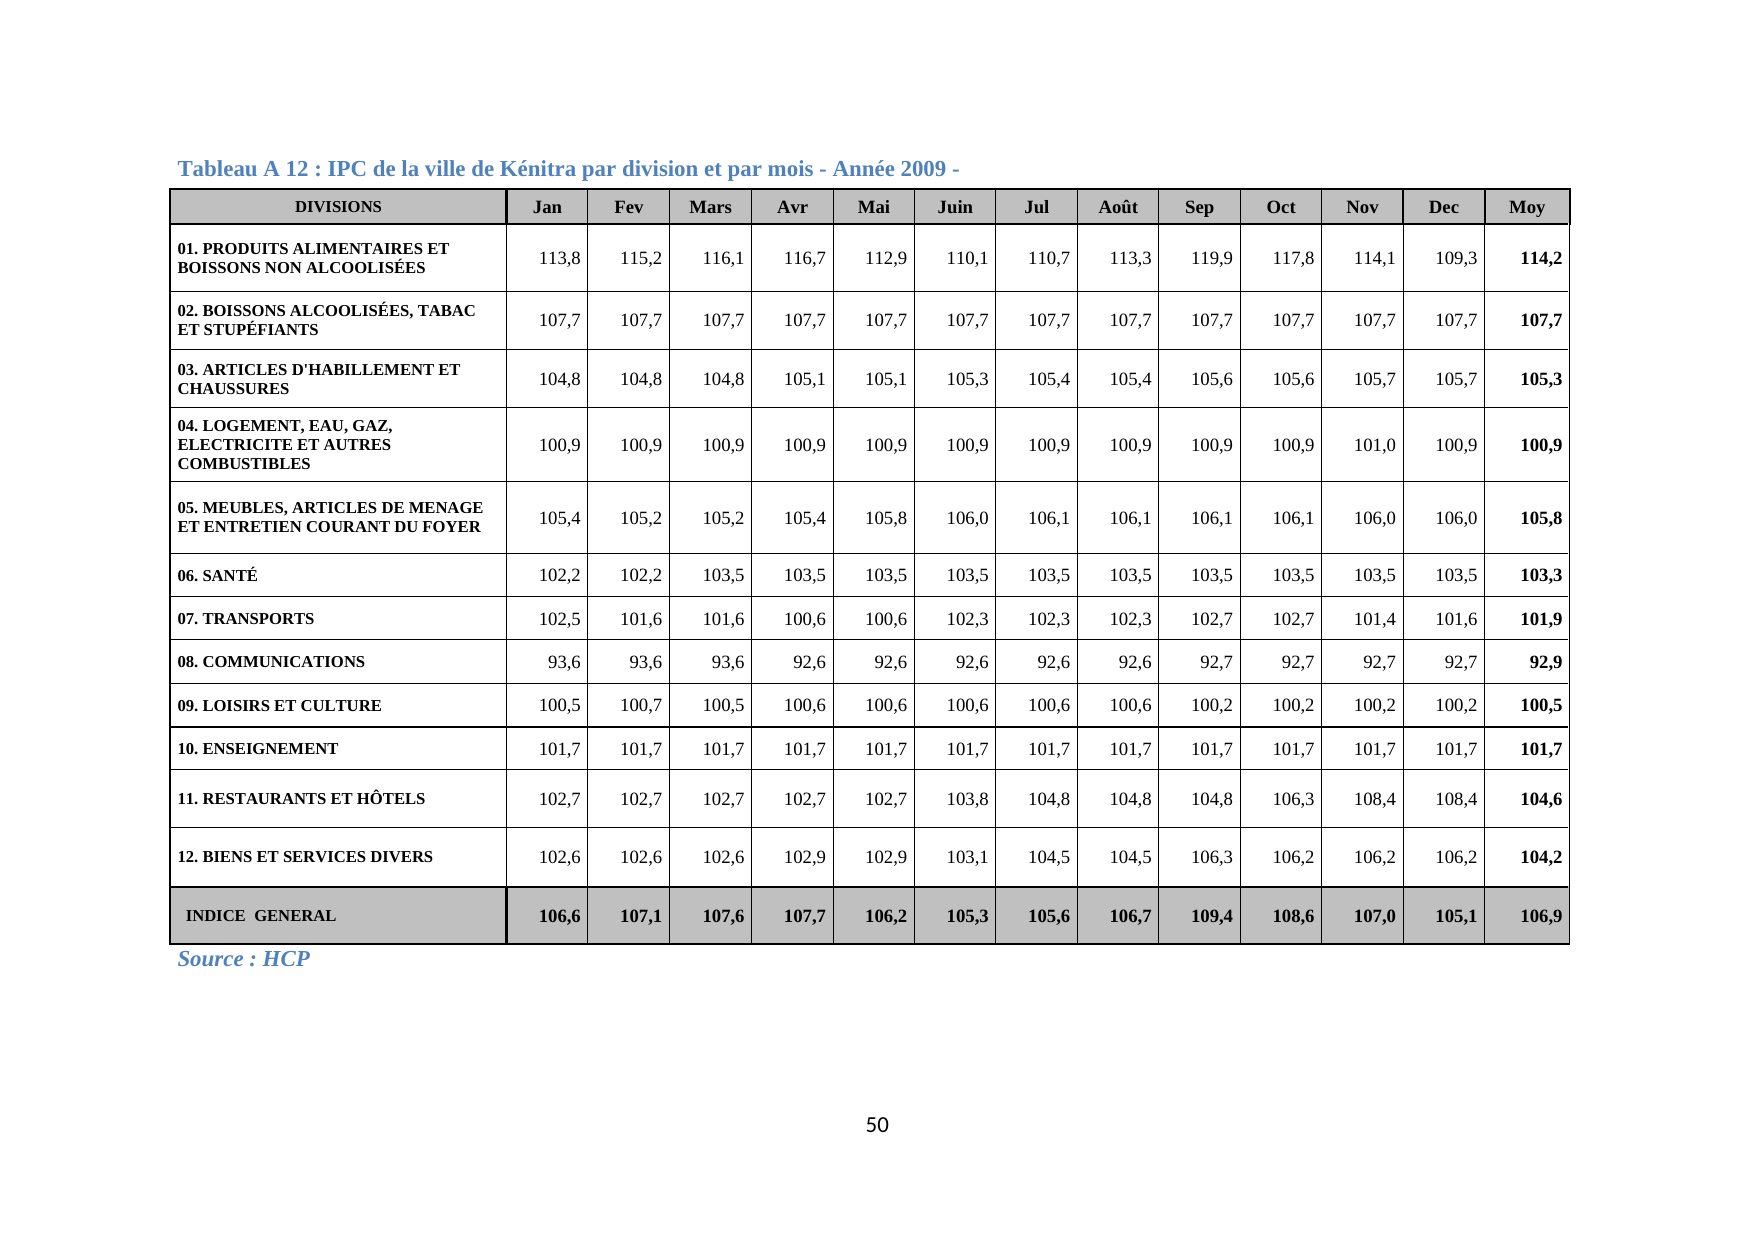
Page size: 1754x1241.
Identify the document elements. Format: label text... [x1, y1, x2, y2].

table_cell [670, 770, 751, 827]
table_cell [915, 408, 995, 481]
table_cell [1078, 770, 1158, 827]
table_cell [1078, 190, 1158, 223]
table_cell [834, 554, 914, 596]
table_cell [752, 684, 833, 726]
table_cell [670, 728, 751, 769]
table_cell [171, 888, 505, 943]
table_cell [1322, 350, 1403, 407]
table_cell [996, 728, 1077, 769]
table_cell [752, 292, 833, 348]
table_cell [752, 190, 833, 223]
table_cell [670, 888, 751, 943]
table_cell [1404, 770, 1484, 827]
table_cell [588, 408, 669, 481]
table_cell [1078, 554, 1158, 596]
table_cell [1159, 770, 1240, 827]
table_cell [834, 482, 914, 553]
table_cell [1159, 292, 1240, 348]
text Source : HCP [177, 945, 1577, 971]
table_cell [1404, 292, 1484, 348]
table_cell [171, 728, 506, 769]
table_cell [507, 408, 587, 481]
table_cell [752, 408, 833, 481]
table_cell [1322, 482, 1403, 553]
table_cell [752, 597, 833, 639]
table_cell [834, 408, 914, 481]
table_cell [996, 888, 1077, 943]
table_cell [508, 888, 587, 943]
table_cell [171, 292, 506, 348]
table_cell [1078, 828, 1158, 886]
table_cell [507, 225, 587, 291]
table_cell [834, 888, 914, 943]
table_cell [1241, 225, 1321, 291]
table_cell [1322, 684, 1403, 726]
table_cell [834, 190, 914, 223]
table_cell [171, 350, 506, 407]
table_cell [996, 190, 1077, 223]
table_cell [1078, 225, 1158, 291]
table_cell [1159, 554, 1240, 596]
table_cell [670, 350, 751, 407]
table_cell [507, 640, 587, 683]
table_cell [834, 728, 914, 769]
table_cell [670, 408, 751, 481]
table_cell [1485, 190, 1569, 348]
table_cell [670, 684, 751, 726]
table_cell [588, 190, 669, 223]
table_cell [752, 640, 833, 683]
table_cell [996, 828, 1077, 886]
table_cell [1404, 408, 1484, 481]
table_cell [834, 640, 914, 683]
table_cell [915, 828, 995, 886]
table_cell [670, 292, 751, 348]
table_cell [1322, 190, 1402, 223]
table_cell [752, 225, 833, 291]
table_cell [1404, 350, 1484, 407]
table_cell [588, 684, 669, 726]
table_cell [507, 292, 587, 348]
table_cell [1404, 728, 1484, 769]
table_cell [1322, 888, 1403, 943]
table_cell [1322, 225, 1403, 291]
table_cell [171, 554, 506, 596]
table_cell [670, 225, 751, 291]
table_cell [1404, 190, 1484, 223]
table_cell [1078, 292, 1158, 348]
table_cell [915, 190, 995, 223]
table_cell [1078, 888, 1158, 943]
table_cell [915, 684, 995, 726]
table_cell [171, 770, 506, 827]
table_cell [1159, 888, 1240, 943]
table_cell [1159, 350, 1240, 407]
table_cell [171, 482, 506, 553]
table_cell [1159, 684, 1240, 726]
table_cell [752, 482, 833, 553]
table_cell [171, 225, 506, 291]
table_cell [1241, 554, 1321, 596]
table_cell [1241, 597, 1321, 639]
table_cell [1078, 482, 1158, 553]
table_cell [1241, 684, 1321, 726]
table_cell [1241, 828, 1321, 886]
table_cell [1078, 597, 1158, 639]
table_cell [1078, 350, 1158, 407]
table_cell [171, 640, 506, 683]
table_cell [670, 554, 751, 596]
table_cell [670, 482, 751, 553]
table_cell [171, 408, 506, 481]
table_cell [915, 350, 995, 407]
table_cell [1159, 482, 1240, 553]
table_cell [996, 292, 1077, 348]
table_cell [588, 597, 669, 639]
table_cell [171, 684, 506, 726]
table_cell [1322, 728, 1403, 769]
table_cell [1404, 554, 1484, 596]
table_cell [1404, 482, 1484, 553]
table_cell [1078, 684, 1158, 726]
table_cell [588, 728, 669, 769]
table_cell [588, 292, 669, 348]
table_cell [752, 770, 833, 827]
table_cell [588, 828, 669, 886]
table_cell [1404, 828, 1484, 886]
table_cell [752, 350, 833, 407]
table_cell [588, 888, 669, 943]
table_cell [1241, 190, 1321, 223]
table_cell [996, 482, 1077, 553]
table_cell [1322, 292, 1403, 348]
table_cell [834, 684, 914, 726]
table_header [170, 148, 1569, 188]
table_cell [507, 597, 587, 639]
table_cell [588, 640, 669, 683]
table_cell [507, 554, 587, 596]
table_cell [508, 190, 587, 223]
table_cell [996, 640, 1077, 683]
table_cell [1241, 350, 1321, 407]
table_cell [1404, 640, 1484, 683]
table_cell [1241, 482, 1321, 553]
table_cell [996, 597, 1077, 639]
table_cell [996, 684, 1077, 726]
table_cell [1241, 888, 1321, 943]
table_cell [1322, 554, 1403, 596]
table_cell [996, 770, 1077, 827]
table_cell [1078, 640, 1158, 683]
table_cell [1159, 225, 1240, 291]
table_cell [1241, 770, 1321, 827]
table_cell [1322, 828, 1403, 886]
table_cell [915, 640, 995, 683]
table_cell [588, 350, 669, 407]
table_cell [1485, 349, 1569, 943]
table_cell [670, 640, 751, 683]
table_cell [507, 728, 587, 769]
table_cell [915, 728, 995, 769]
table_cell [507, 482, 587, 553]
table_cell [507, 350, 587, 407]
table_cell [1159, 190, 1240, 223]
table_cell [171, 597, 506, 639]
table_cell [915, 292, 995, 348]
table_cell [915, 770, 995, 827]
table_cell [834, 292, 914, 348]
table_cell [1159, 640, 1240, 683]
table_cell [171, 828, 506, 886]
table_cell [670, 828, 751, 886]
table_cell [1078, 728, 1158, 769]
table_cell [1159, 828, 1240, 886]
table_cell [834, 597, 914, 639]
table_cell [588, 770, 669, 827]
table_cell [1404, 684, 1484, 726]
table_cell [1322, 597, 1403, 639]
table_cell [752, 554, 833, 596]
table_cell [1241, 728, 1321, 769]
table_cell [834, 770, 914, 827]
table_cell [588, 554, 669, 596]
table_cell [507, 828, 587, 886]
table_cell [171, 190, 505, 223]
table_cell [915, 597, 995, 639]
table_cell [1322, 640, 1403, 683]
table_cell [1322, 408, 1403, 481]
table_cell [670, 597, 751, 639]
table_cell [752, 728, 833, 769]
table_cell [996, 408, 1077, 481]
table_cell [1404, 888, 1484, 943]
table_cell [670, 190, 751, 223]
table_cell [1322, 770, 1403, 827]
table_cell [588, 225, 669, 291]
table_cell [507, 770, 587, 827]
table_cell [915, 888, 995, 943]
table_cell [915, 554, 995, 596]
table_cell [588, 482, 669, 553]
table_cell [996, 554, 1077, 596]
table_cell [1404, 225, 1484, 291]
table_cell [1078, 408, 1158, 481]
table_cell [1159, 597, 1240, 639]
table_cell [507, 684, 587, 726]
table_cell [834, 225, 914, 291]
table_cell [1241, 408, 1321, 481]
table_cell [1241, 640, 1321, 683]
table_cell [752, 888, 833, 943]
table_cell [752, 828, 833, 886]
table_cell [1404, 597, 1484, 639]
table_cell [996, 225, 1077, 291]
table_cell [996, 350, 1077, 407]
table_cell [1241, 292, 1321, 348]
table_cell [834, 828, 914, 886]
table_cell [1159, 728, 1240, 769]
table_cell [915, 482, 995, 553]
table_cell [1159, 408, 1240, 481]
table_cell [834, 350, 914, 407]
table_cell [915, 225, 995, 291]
